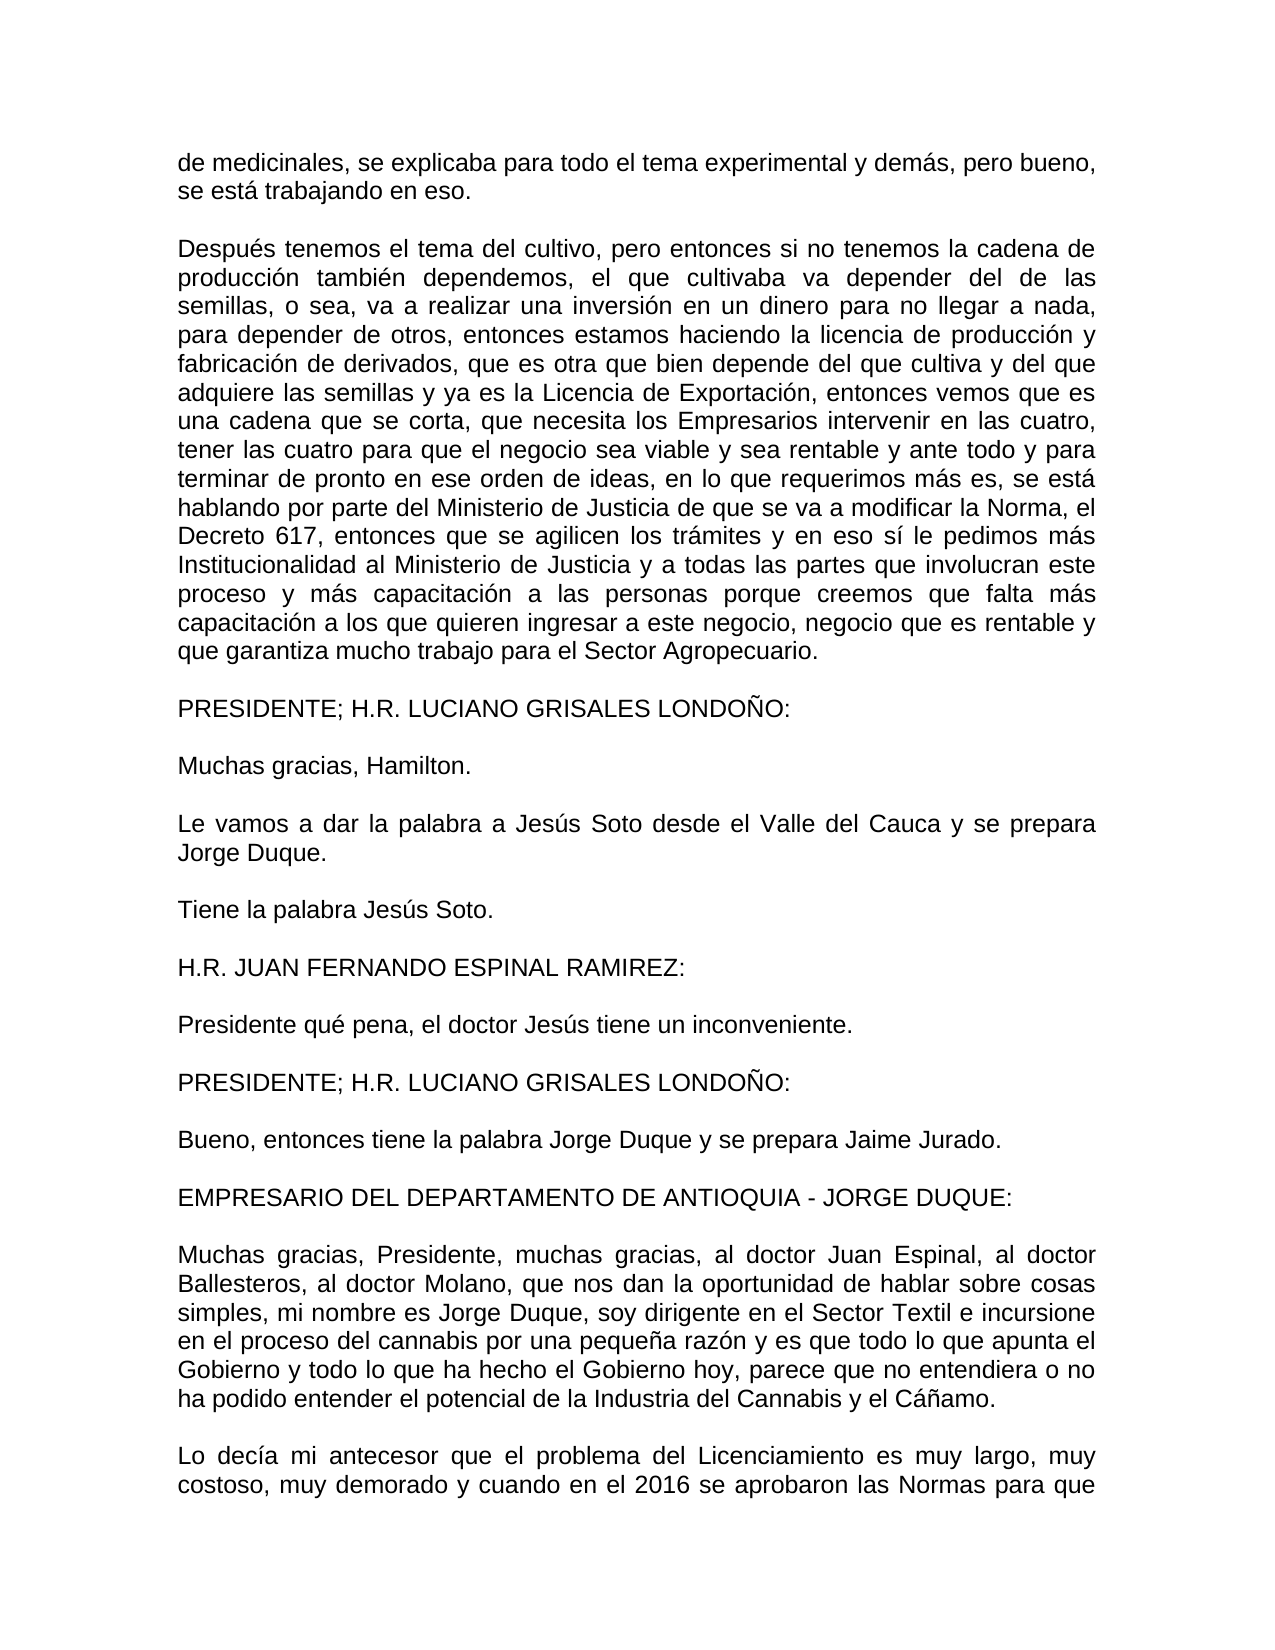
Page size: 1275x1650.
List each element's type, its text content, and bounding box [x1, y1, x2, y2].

text EMPRESARIO DEL DEPARTAMENTO DE ANTIOQUIA - JORGE DUQUE: [177, 1183, 1098, 1211]
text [177, 148, 1098, 205]
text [177, 1441, 1098, 1499]
text PRESIDENTE; H.R. LUCIANO GRISALES LONDOÑO: [177, 694, 1098, 723]
text Muchas gracias, Presidente, muchas gracias, al doctor Juan Espinal, al doctor Ballesteros, al doctor Molano, que nos dan la oportunidad de hablar sobre cosas simples, mi nombre es Jorge Duque, soy dirigente en el Sector Textil e incursione en el proceso del cannabis por una pequeña razón y es que todo lo que apunta el Gobierno y todo lo que ha hecho el Gobierno hoy, parece que no entendiera o no ha podido entender el potencial de la Industria del Cannabis y el Cáñamo. [177, 1240, 1098, 1413]
text Después tenemos el tema del cultivo, pero entonces si no tenemos la cadena de producción también dependemos, el que cultivaba va depender del de las semillas, o sea, va a realizar una inversión en un dinero para no llegar a nada, para depender de otros, entonces estamos haciendo la licencia de producción y fabricación de derivados, que es otra que bien depende del que cultiva y del que adquiere las semillas y ya es la Licencia de Exportación, entonces vemos que es una cadena que se corta, que necesita los Empresarios intervenir en las cuatro, tener las cuatro para que el negocio sea viable y sea rentable y ante todo y para terminar de pronto en ese orden de ideas, en lo que requerimos más es, se está hablando por parte del Ministerio de Justicia de que se va a modificar la Norma, el Decreto 617, entonces que se agilicen los trámites y en eso sí le pedimos más Institucionalidad al Ministerio de Justicia y a todas las partes que involucran este proceso y más capacitación a las personas porque creemos que falta más capacitación a los que quieren ingresar a este negocio, negocio que es rentable y que garantiza mucho trabajo para el Sector Agropecuario. [177, 234, 1098, 665]
text Le vamos a dar la palabra a Jesús Soto desde el Valle del Cauca y se prepara Jorge Duque. [177, 809, 1098, 866]
text H.R. JUAN FERNANDO ESPINAL RAMIREZ: [177, 953, 1098, 981]
text Tiene la palabra Jesús Soto. [177, 895, 1098, 924]
text Muchas gracias, Hamilton. [177, 751, 1098, 780]
text PRESIDENTE; H.R. LUCIANO GRISALES LONDOÑO: [177, 1068, 1098, 1096]
text Bueno, entonces tiene la palabra Jorge Duque y se prepara Jaime Jurado. [177, 1125, 1098, 1154]
text Presidente qué pena, el doctor Jesús tiene un inconveniente. [177, 1010, 1098, 1039]
